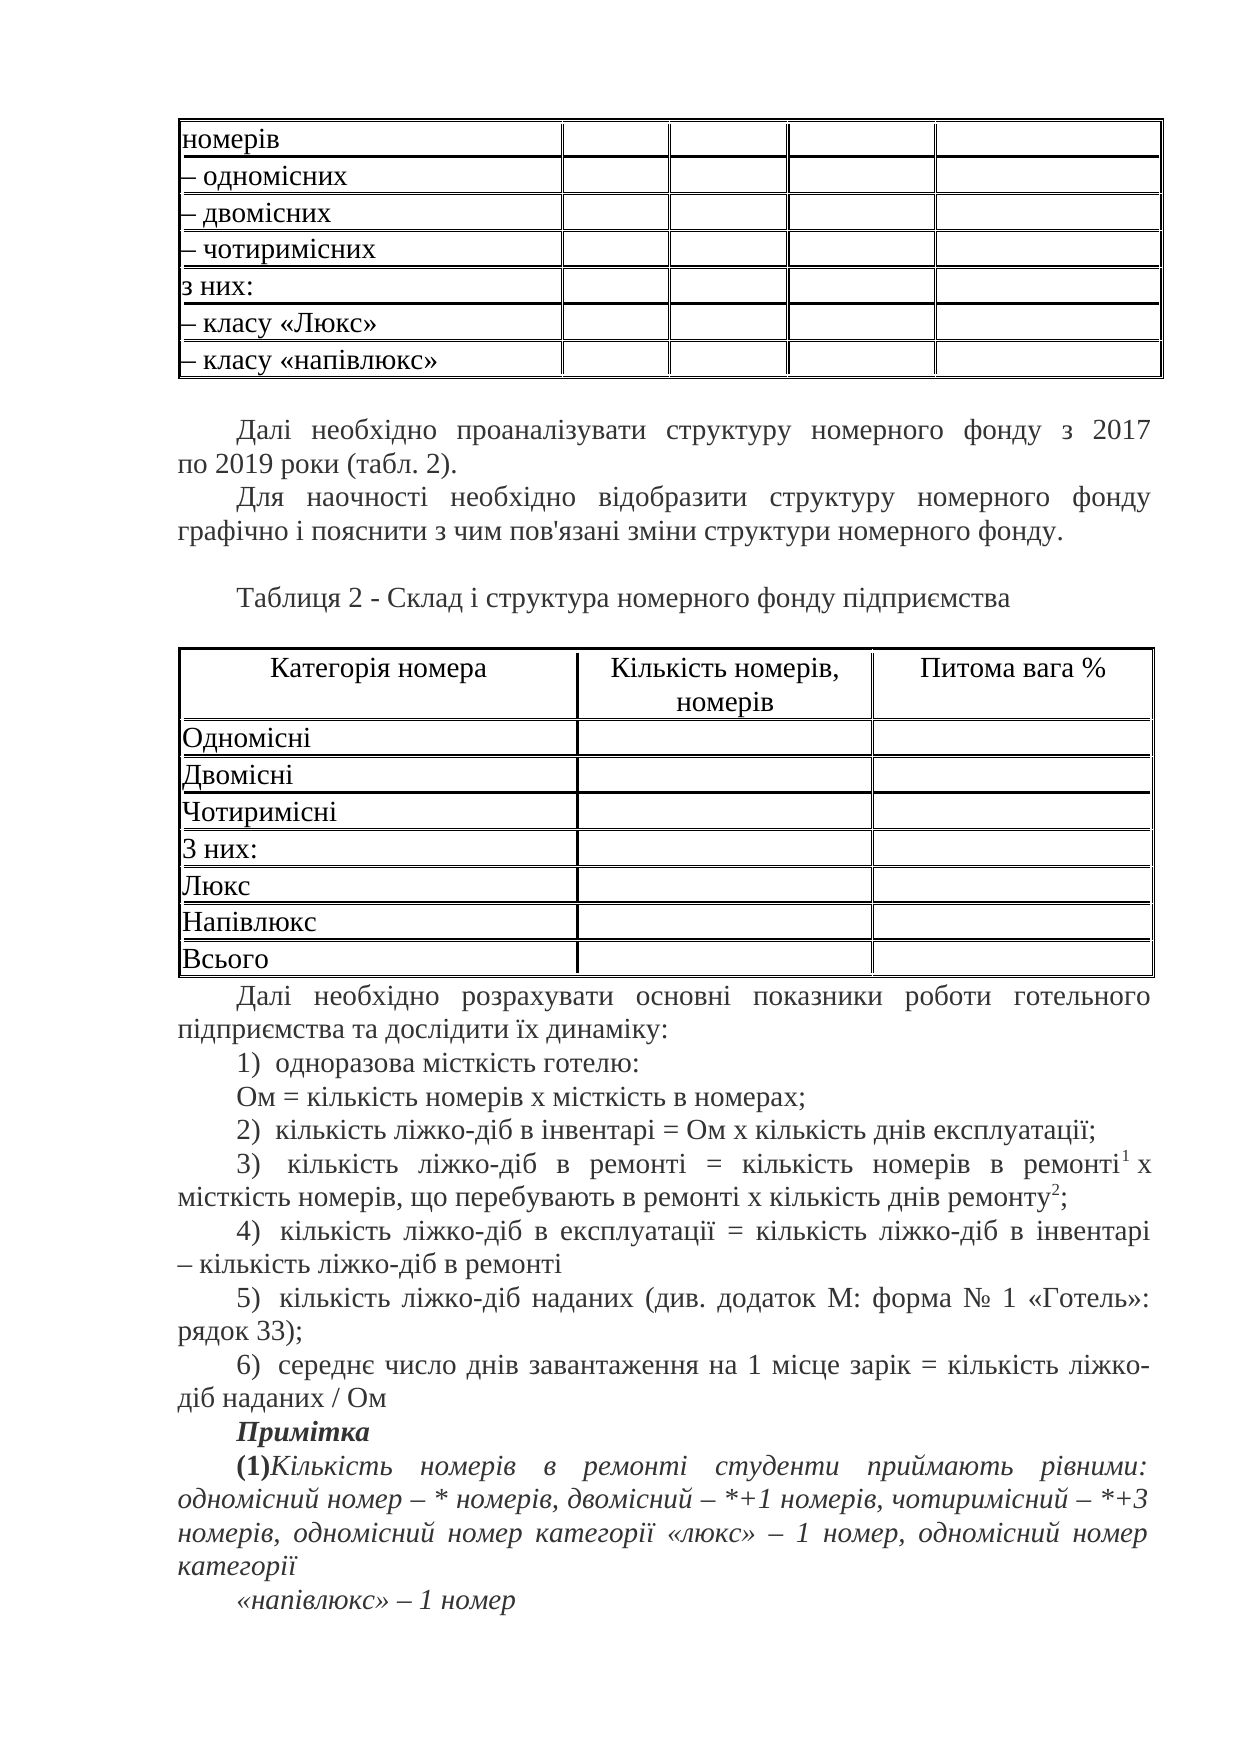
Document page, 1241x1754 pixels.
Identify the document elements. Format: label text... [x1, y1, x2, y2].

table_cell [671, 195, 786, 228]
table_cell [564, 195, 668, 228]
table_cell [937, 265, 1161, 302]
table_cell – чотиримісних [181, 229, 561, 265]
table_cell [579, 794, 871, 828]
text Примітка [177, 1414, 1152, 1448]
table_cell [564, 305, 668, 339]
text 5) кількість ліжко-діб наданих (див. додаток М: форма № 1 «Готель»: рядок 33); [177, 1280, 1152, 1347]
table_cell [874, 865, 1152, 901]
table_cell [564, 158, 668, 192]
text 4) кількість ліжко-діб в експлуатації = кількість ліжко-діб в інвентарі – кількість ліжко-діб в ремонті [177, 1213, 1152, 1280]
text (1)Кількість номерів в ремонті студенти приймають рівними: одномісний номер – * номерів, двомісний – *+1 номерів, чотиримісний – *+3 номерів, одномісний номер категорії «люкс» – 1 номер, одномісний номер категорії [177, 1448, 1152, 1582]
table_cell [564, 232, 668, 265]
table_cell [874, 754, 1152, 791]
table_header Категорія номера [181, 650, 577, 717]
table_cell [671, 269, 786, 302]
table_cell [874, 718, 1152, 754]
text 3) кількість ліжко-діб в ремонті = кількість номерів в ремонті1 х місткість номерів, що перебувають в ремонті х кількість днів ремонту2; [177, 1146, 1152, 1213]
table_cell [936, 339, 1162, 376]
table_cell [670, 339, 788, 376]
table_cell [563, 122, 670, 155]
table_cell 3 них: [180, 828, 577, 864]
table_cell [671, 232, 786, 265]
table_cell – двомісних [180, 192, 562, 228]
table_cell [937, 155, 1160, 192]
text «напівлюкс» – 1 номер [177, 1582, 1152, 1615]
table_cell – класу «Люкс» [181, 302, 561, 339]
table_cell [579, 721, 871, 754]
table_cell [563, 342, 670, 376]
table_cell [579, 905, 871, 938]
table_cell [936, 192, 1162, 228]
text 1) одноразова місткість готелю: [177, 1045, 1152, 1079]
table_cell [936, 122, 1160, 155]
text Далі необхідно розрахувати основні показники роботи готельного підприємства та дослідити їх динаміку: [177, 978, 1152, 1045]
table_cell [874, 791, 1152, 828]
table_cell [671, 305, 786, 339]
table_cell [937, 229, 1161, 265]
table_cell [788, 122, 936, 155]
table_cell [873, 828, 1153, 864]
table_cell [579, 831, 871, 864]
table_cell – одномісних [181, 155, 561, 192]
table_cell – класу «напівлюкс» [180, 339, 562, 376]
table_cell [181, 122, 562, 155]
table_cell [577, 942, 873, 975]
text 2) кількість ліжко-діб в інвентарі = Ом х кількість днів експлуатації; [177, 1112, 1152, 1146]
table_cell [790, 195, 934, 228]
table_cell Одномісні [181, 718, 576, 754]
text Для наочності необхідно відобразити структуру номерного фонду графічно і пояснити з чим пов'язані зміни структури номерного фонду. [177, 479, 1152, 546]
table_header Питома вага % [873, 650, 1152, 717]
table_cell Чотиримісні [181, 791, 576, 828]
table_cell [790, 305, 934, 339]
text 6) середнє число днів завантаження на 1 місце зарік = кількість ліжко-діб наданих / Ом [177, 1347, 1152, 1414]
table_cell [564, 269, 668, 302]
table_cell [579, 868, 871, 901]
text Ом = кількість номерів х місткість в номерах; [177, 1079, 1152, 1112]
text Далі необхідно проаналізувати структуру номерного фонду з 2017 по 2019 роки (табл. 2). [177, 412, 1152, 479]
table_cell Двомісні [181, 754, 576, 791]
table_cell [790, 158, 934, 192]
table_cell Напівлюкс [181, 901, 576, 938]
table_cell Люкс [181, 865, 576, 901]
table_cell [579, 758, 871, 791]
table_cell [790, 269, 934, 302]
table_cell [671, 158, 786, 192]
table_cell [937, 302, 1160, 339]
text Таблиця 2 - Склад i структура номерного фонду підприємства [177, 580, 1152, 613]
table_cell [874, 901, 1152, 938]
table_cell [670, 120, 788, 155]
table_cell з них: [181, 265, 561, 302]
table_cell [788, 342, 936, 376]
table_cell Всього [181, 938, 577, 975]
table_header Кількість номерів, номерів [577, 650, 873, 717]
table_cell [790, 232, 934, 265]
table_cell [873, 938, 1152, 975]
